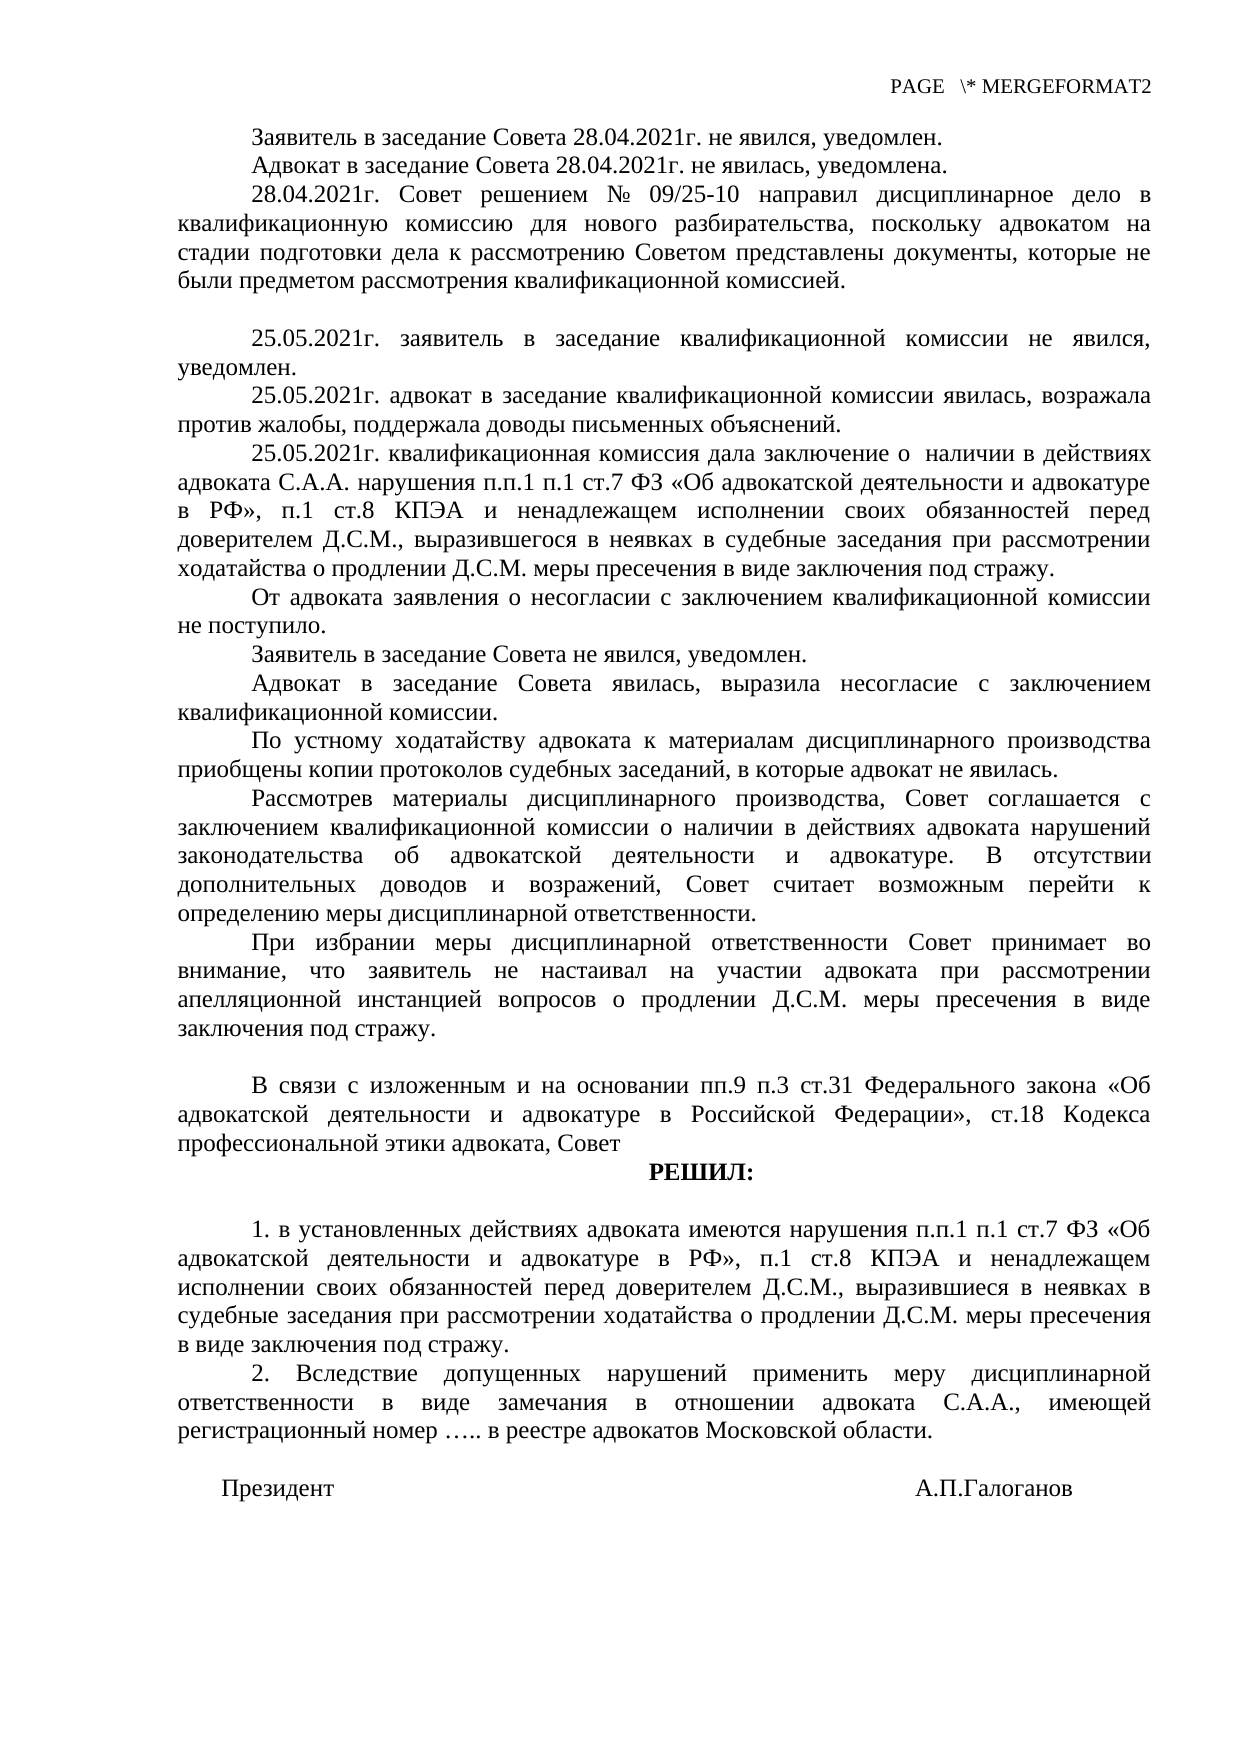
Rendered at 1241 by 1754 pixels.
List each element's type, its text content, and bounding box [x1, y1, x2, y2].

text Адвокат в заседание Совета 28.04.2021г. не явилась, уведомлена. [177, 151, 1152, 179]
text 28.04.2021г. Совет решением № 09/25-10 направил дисциплинарное дело в квалификационную комиссию для нового разбирательства, поскольку адвокатом на стадии подготовки дела к рассмотрению Советом представлены документы, которые не были предметом рассмотрения квалификационной комиссией. [177, 179, 1152, 294]
text РЕШИЛ: [177, 1157, 1152, 1186]
text Рассмотрев материалы дисциплинарного производства, Совет соглашается с заключением квалификационной комиссии о наличии в действиях адвоката нарушений законодательства об адвокатской деятельности и адвокатуре. В отсутствии дополнительных доводов и возражений, Совет считает возможным перейти к определению меры дисциплинарной ответственности. [177, 783, 1152, 927]
text 25.05.2021г. адвокат в заседание квалификационной комиссии явилась, возражала против жалобы, поддержала доводы письменных объяснений. [177, 381, 1152, 438]
text 1. в установленных действиях адвоката имеются нарушения п.п.1 п.1 ст.7 ФЗ «Об адвокатской деятельности и адвокатуре в РФ», п.1 ст.8 КПЭА и ненадлежащем исполнении своих обязанностей перед доверителем Д.С.М., выразившиеся в неявках в судебные заседания при рассмотрении ходатайства о продлении Д.С.М. меры пресечения в виде заключения под стражу. [177, 1214, 1152, 1358]
text При избрании меры дисциплинарной ответственности Совет принимает во внимание, что заявитель не настаивал на участии адвоката при рассмотрении апелляционной инстанцией вопросов о продлении Д.С.М. меры пресечения в виде заключения под стражу. [177, 927, 1152, 1042]
text Президент А.П.Галоганов [177, 1473, 1152, 1502]
text 2. Вследствие допущенных нарушений применить меру дисциплинарной ответственности в виде замечания в отношении адвоката С.А.А., имеющей регистрационный номер ….. в реестре адвокатов Московской области. [177, 1358, 1152, 1444]
text По устному ходатайству адвоката к материалам дисциплинарного производства приобщены копии протоколов судебных заседаний, в которые адвокат не явилась. [177, 726, 1152, 783]
text От адвоката заявления о несогласии с заключением квалификационной комиссии не поступило. [177, 582, 1152, 639]
text В связи с изложенным и на основании пп.9 п.3 ст.31 Федерального закона «Об адвокатской деятельности и адвокатуре в Российской Федерации», ст.18 Кодекса профессиональной этики адвоката, Совет [177, 1071, 1152, 1157]
text Адвокат в заседание Совета явилась, выразила несогласие с заключением квалификационной комиссии. [177, 668, 1152, 726]
text Заявитель в заседание Совета 28.04.2021г. не явился, уведомлен. [177, 122, 1152, 151]
text 25.05.2021г. заявитель в заседание квалификационной комиссии не явился, уведомлен. [177, 323, 1152, 381]
text 25.05.2021г. квалификационная комиссия дала заключение о наличии в действиях адвоката С.А.А. нарушения п.п.1 п.1 ст.7 ФЗ «Об адвокатской деятельности и адвокатуре в РФ», п.1 ст.8 КПЭА и ненадлежащем исполнении своих обязанностей перед доверителем Д.С.М., выразившегося в неявках в судебные заседания при рассмотрении ходатайства о продлении Д.С.М. меры пресечения в виде заключения под стражу. [177, 438, 1152, 582]
text Заявитель в заседание Совета не явился, уведомлен. [177, 639, 1152, 668]
